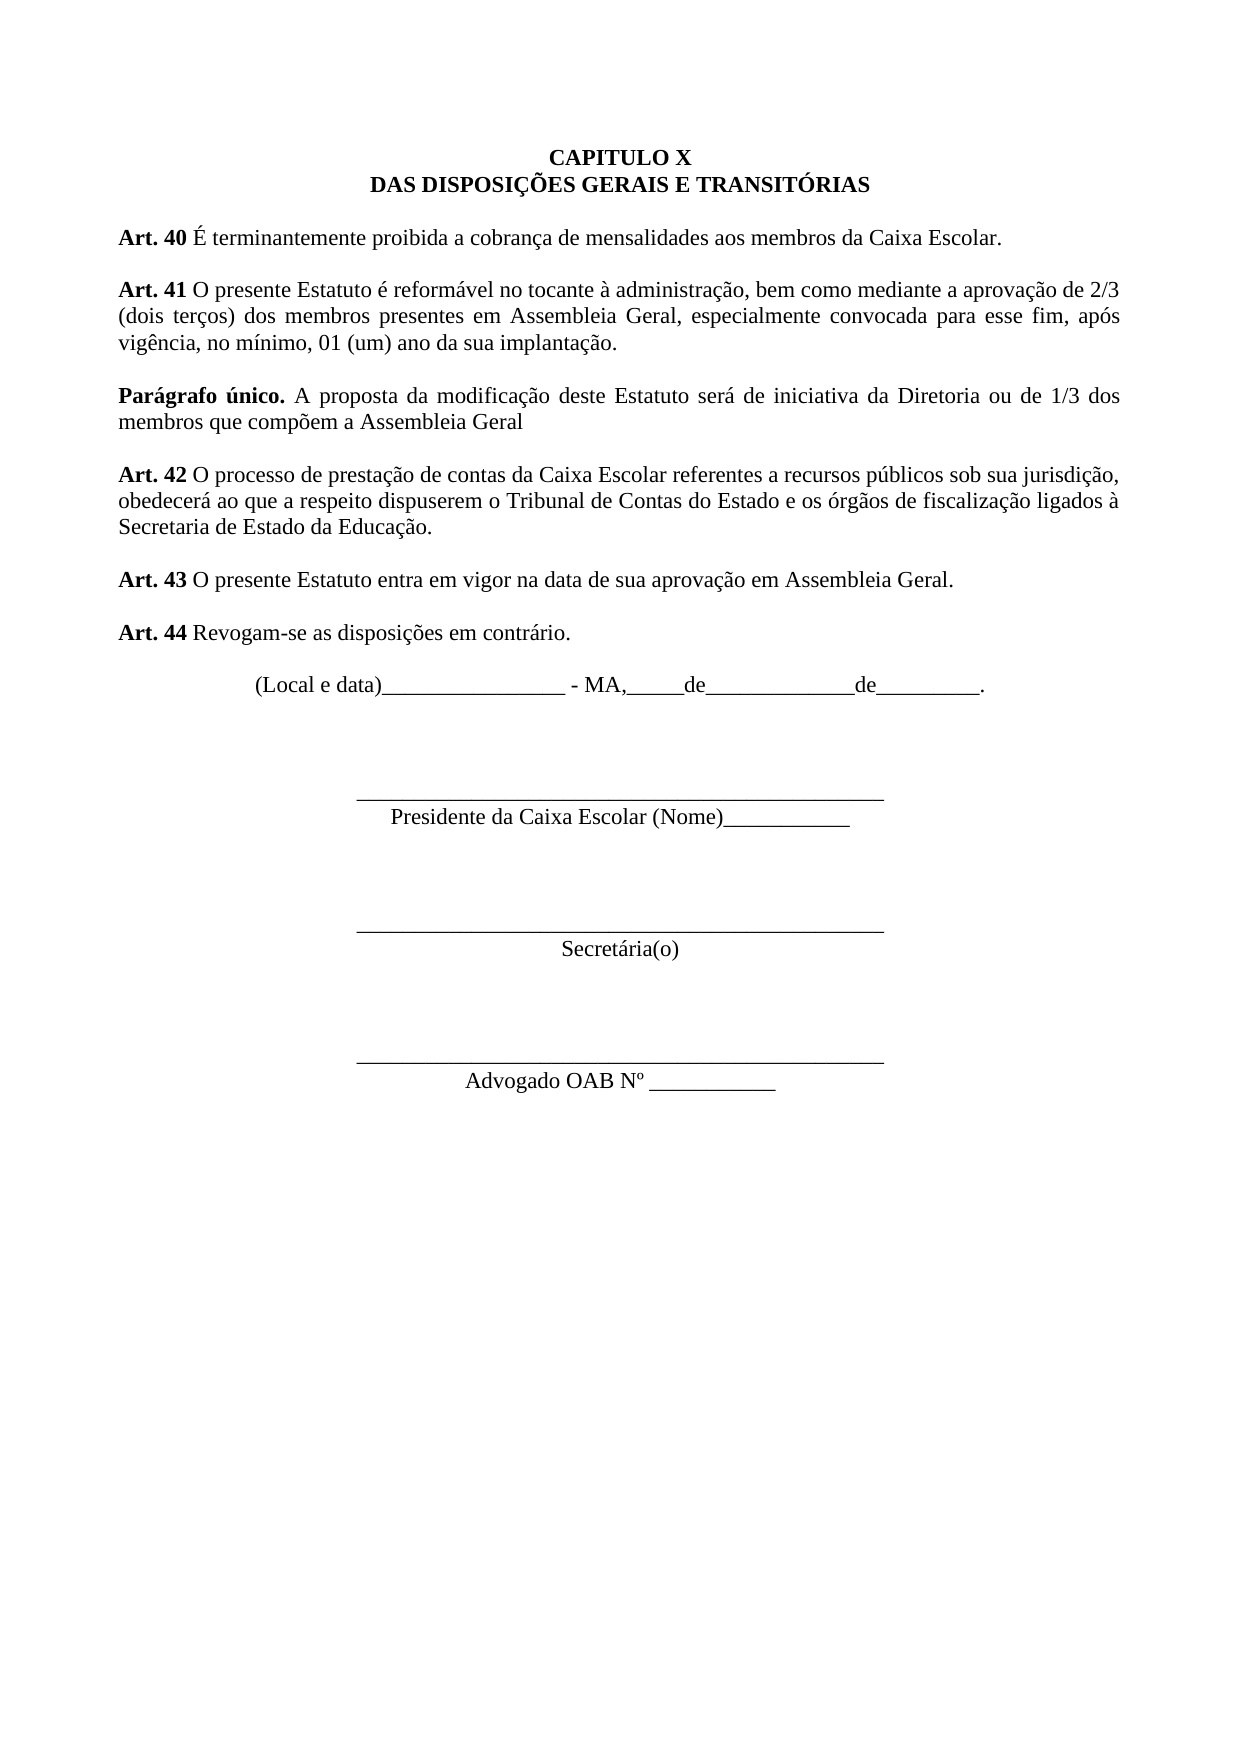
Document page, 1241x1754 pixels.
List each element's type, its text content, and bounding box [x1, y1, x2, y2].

text Art. 40 É terminantemente proibida a cobrança de mensalidades aos membros da Caixa Escolar. [118, 223, 1122, 250]
text ______________________________________________ [118, 909, 1122, 935]
text Secretária(o) [118, 935, 1122, 961]
text Presidente da Caixa Escolar (Nome)___________ [118, 803, 1122, 830]
text ______________________________________________ [118, 1041, 1122, 1067]
text Art. 42 O processo de prestação de contas da Caixa Escolar referentes a recursos públicos sob sua jurisdição, obedecerá ao que a respeito dispuserem o Tribunal de Contas do Estado e os órgãos de fiscalização ligados à Secretaria de Estado da Educação. [118, 461, 1122, 540]
text Art. 43 O presente Estatuto entra em vigor na data de sua aprovação em Assembleia Geral. [118, 566, 1122, 592]
text Parágrafo único. A proposta da modificação deste Estatuto será de iniciativa da Diretoria ou de 1/3 dos membros que compõem a Assembleia Geral [118, 382, 1122, 434]
text Advogado OAB Nº ___________ [118, 1067, 1122, 1093]
text ______________________________________________ [118, 777, 1122, 803]
text Art. 41 O presente Estatuto é reformável no tocante à administração, bem como mediante a aprovação de 2/3 (dois terços) dos membros presentes em Assembleia Geral, especialmente convocada para esse fim, após vigência, no mínimo, 01 (um) ano da sua implantação. [118, 276, 1122, 355]
text (Local e data)________________ - MA,_____de_____________de_________. [118, 672, 1122, 698]
text CAPITULO X [118, 144, 1122, 171]
text Art. 44 Revogam-se as disposições em contrário. [118, 619, 1122, 645]
text DAS DISPOSIÇÕES GERAIS E TRANSITÓRIAS [118, 171, 1122, 197]
